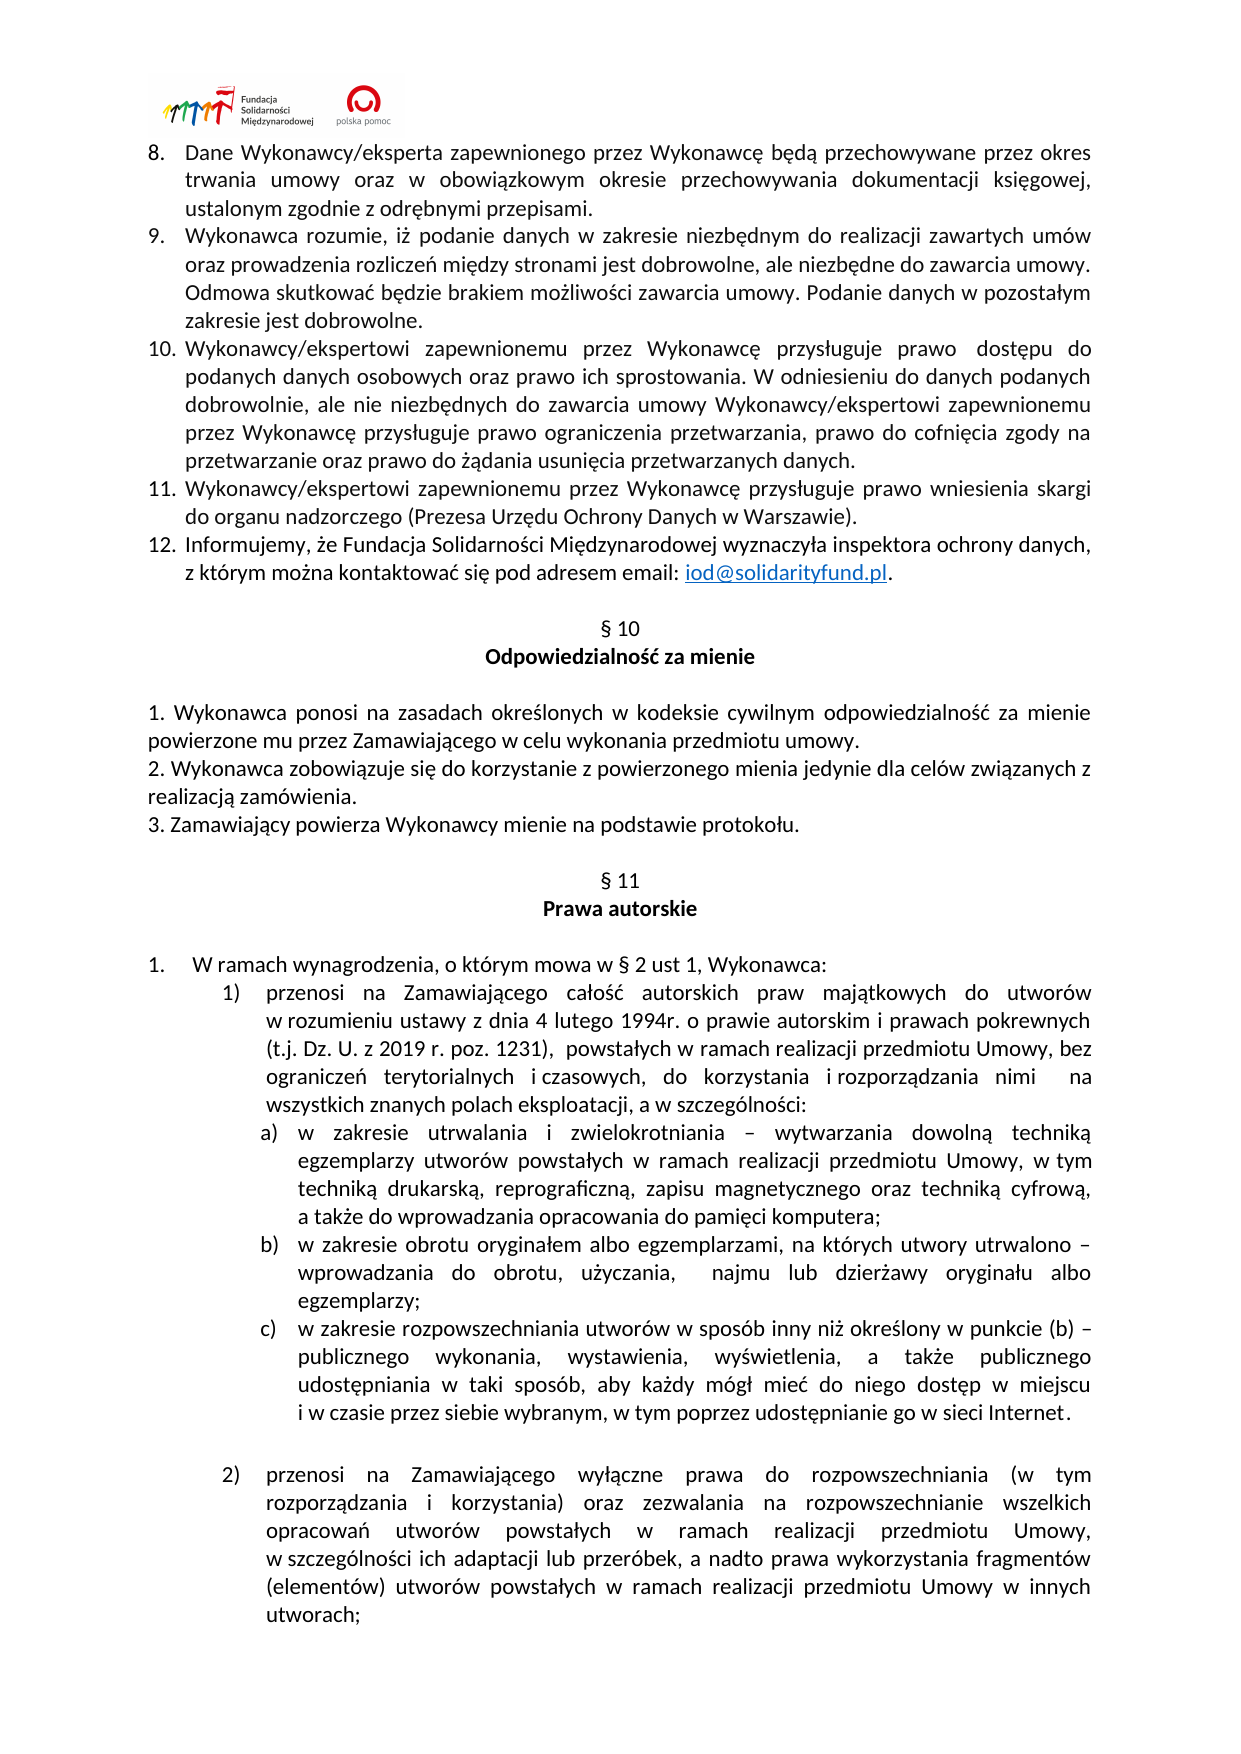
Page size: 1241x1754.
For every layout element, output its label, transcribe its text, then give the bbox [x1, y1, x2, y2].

text Prawa autorskie [148, 894, 1092, 922]
list Wykonawca rozumie, iż podanie danych w zakresie niezbędnym do realizacji zawartych umów oraz prowadzenia rozliczeń między stronami jest dobrowolne, ale niezbędne do zawarcia umowy. Odmowa skutkować będzie brakiem możliwości zawarcia umowy. Podanie danych w pozostałym zakresie jest dobrowolne. [148, 222, 1092, 334]
list Wykonawcy/ekspertowi zapewnionemu przez Wykonawcę przysługuje prawo dostępu do podanych danych osobowych oraz prawo ich sprostowania. W odniesieniu do danych podanych dobrowolnie, ale nie niezbędnych do zawarcia umowy Wykonawcy/ekspertowi zapewnionemu przez Wykonawcę przysługuje prawo ograniczenia przetwarzania, prawo do cofnięcia zgody na przetwarzanie oraz prawo do żądania usunięcia przetwarzanych danych. [148, 334, 1092, 474]
list przenosi na Zamawiającego całość autorskich praw majątkowych do utworów w rozumieniu ustawy z dnia 4 lutego 1994r. o prawie autorskim i prawach pokrewnych (t.j. Dz. U. z 2019 r. poz. 1231), powstałych w ramach realizacji przedmiotu Umowy, bez ograniczeń terytorialnych i czasowych, do korzystania i rozporządzania nimi na wszystkich znanych polach eksploatacji, a w szczególności: [222, 978, 1092, 1118]
list w zakresie utrwalania i zwielokrotniania – wytwarzania dowolną techniką egzemplarzy utworów powstałych w ramach realizacji przedmiotu Umowy, w tym techniką drukarską, reprograficzną, zapisu magnetycznego oraz techniką cyfrową, a także do wprowadzania opracowania do pamięci komputera; [260, 1118, 1092, 1230]
text 1. Wykonawca ponosi na zasadach określonych w kodeksie cywilnym odpowiedzialność za mienie powierzone mu przez Zamawiającego w celu wykonania przedmiotu umowy. [148, 698, 1092, 754]
picture [147, 73, 406, 138]
text § 11 [148, 866, 1092, 894]
list Dane Wykonawcy/eksperta zapewnionego przez Wykonawcę będą przechowywane przez okres trwania umowy oraz w obowiązkowym okresie przechowywania dokumentacji księgowej, ustalonym zgodnie z odrębnymi przepisami. [148, 138, 1092, 222]
list W ramach wynagrodzenia, o którym mowa w § 2 ust 1, Wykonawca: [148, 950, 1092, 978]
list Informujemy, że Fundacja Solidarności Międzynarodowej wyznaczyła inspektora ochrony danych, z którym można kontaktować się pod adresem email: iod@solidarityfund.pl. [148, 530, 1092, 586]
text § 10 [148, 614, 1092, 642]
text Odpowiedzialność za mienie [148, 642, 1092, 670]
list Wykonawcy/ekspertowi zapewnionemu przez Wykonawcę przysługuje prawo wniesienia skargi do organu nadzorczego (Prezesa Urzędu Ochrony Danych w Warszawie). [148, 474, 1092, 530]
list w zakresie obrotu oryginałem albo egzemplarzami, na których utwory utrwalono – wprowadzania do obrotu, użyczania, najmu lub dzierżawy oryginału albo egzemplarzy; [260, 1230, 1092, 1314]
text 3. Zamawiający powierza Wykonawcy mienie na podstawie protokołu. [148, 810, 1092, 838]
text 2. Wykonawca zobowiązuje się do korzystanie z powierzonego mienia jedynie dla celów związanych z realizacją zamówienia. [148, 754, 1092, 810]
list przenosi na Zamawiającego wyłączne prawa do rozpowszechniania (w tym rozporządzania i korzystania) oraz zezwalania na rozpowszechnianie wszelkich opracowań utworów powstałych w ramach realizacji przedmiotu Umowy, w szczególności ich adaptacji lub przeróbek, a nadto prawa wykorzystania fragmentów (elementów) utworów powstałych w ramach realizacji przedmiotu Umowy w innych utworach; [222, 1460, 1092, 1628]
list w zakresie rozpowszechniania utworów w sposób inny niż określony w punkcie (b) – publicznego wykonania, wystawienia, wyświetlenia, a także publicznego udostępniania w taki sposób, aby każdy mógł mieć do niego dostęp w miejscu i w czasie przez siebie wybranym, w tym poprzez udostępnianie go w sieci Internet. [260, 1314, 1092, 1427]
